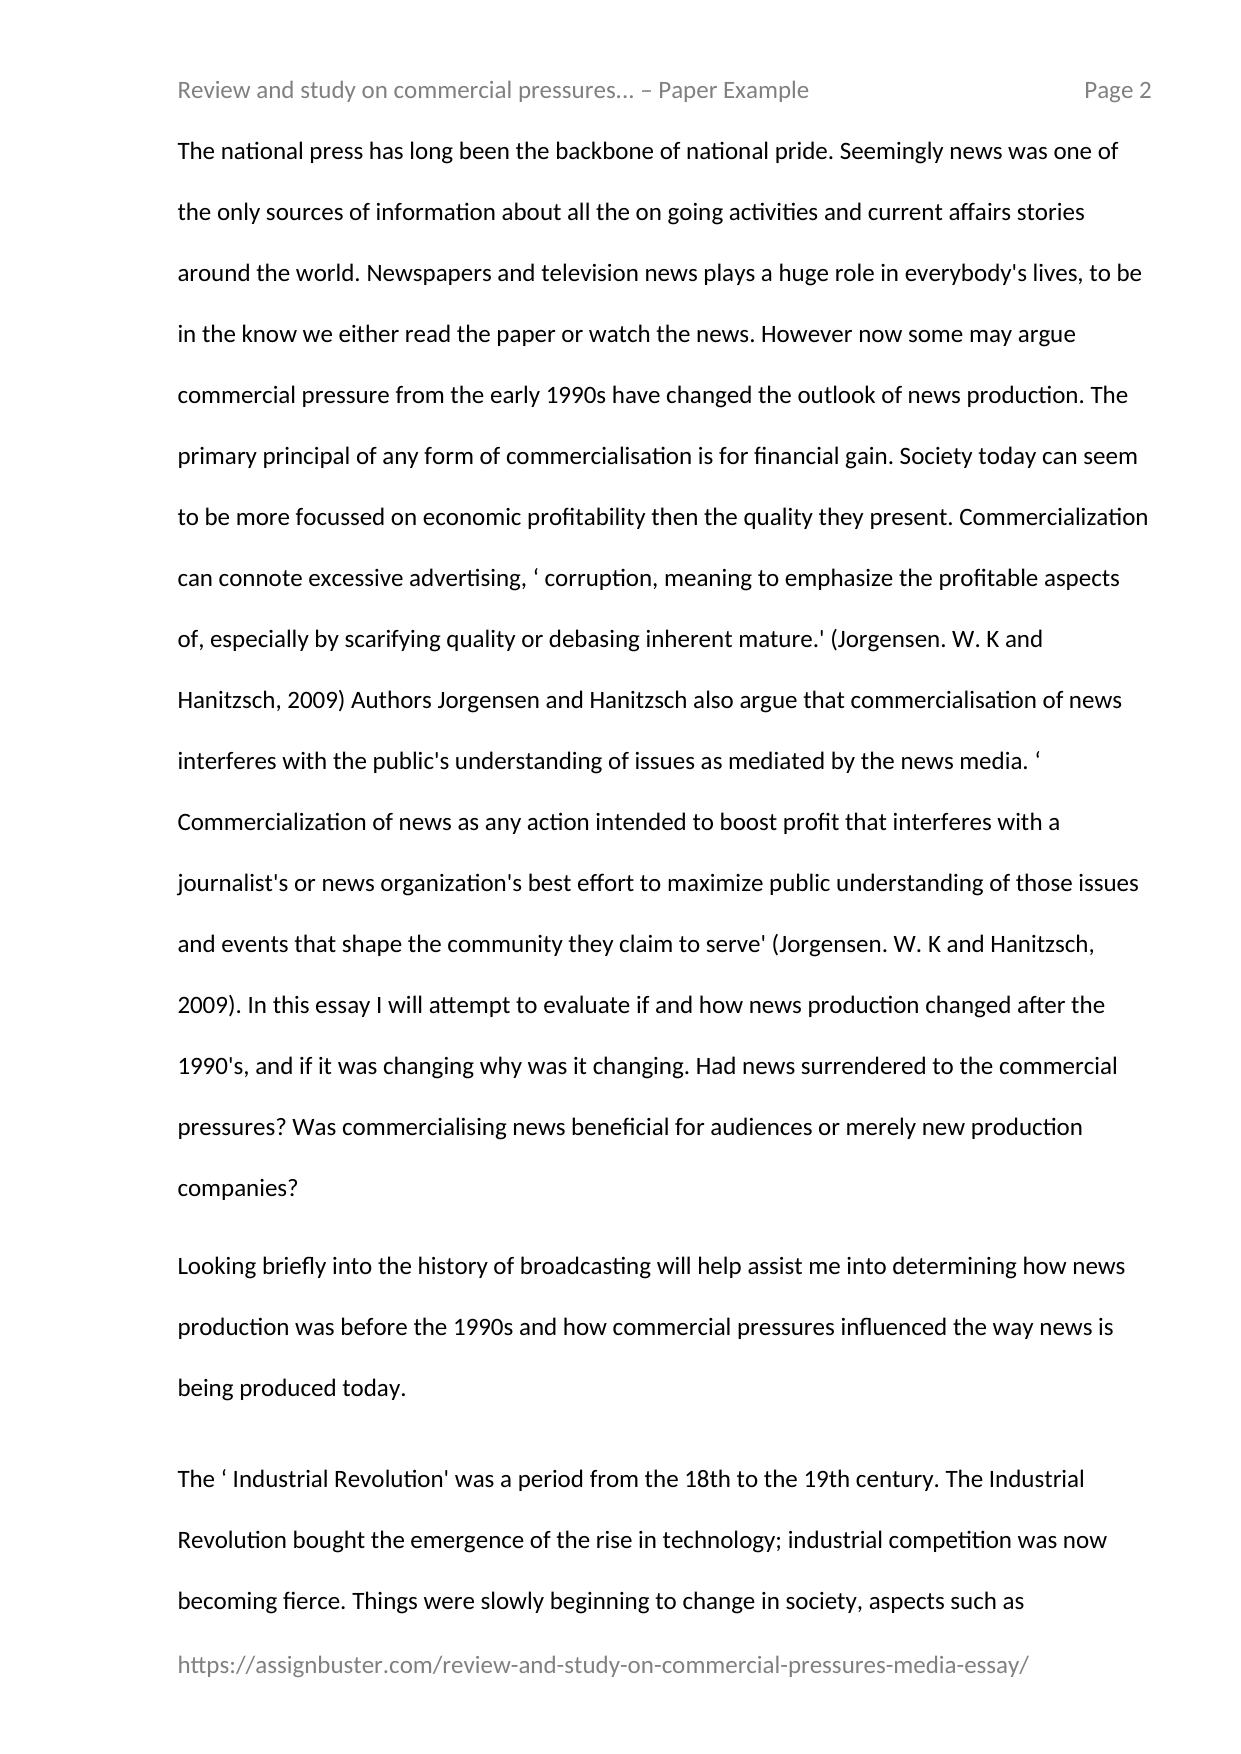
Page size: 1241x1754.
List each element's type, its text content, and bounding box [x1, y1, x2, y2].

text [177, 1463, 1152, 1615]
text Looking briefly into the history of broadcasting will help assist me into determining how news production was before the 1990s and how commercial pressures influenced the way news is being produced today. [177, 1250, 1152, 1403]
text The national press has long been the backbone of national pride. Seemingly news was one of the only sources of information about all the on going activities and current affairs stories around the world. Newspapers and television news plays a huge role in everybody's lives, to be in the know we either read the paper or watch the news. However now some may argue commercial pressure from the early 1990s have changed the outlook of news production. The primary principal of any form of commercialisation is for financial gain. Society today can seem to be more focussed on economic profitability then the quality they present. Commercialization can connote excessive advertising, ‘ corruption, meaning to emphasize the profitable aspects of, especially by scarifying quality or debasing inherent mature.' (Jorgensen. W. K and Hanitzsch, 2009) Authors Jorgensen and Hanitzsch also argue that commercialisation of news interferes with the public's understanding of issues as mediated by the news media. ‘ Commercialization of news as any action intended to boost profit that interferes with a journalist's or news organization's best effort to maximize public understanding of those issues and events that shape the community they claim to serve' (Jorgensen. W. K and Hanitzsch, 2009). In this essay I will attempt to evaluate if and how news production changed after the 1990's, and if it was changing why was it changing. Had news surrendered to the commercial pressures? Was commercialising news beneficial for audiences or merely new production companies? [177, 135, 1152, 1203]
